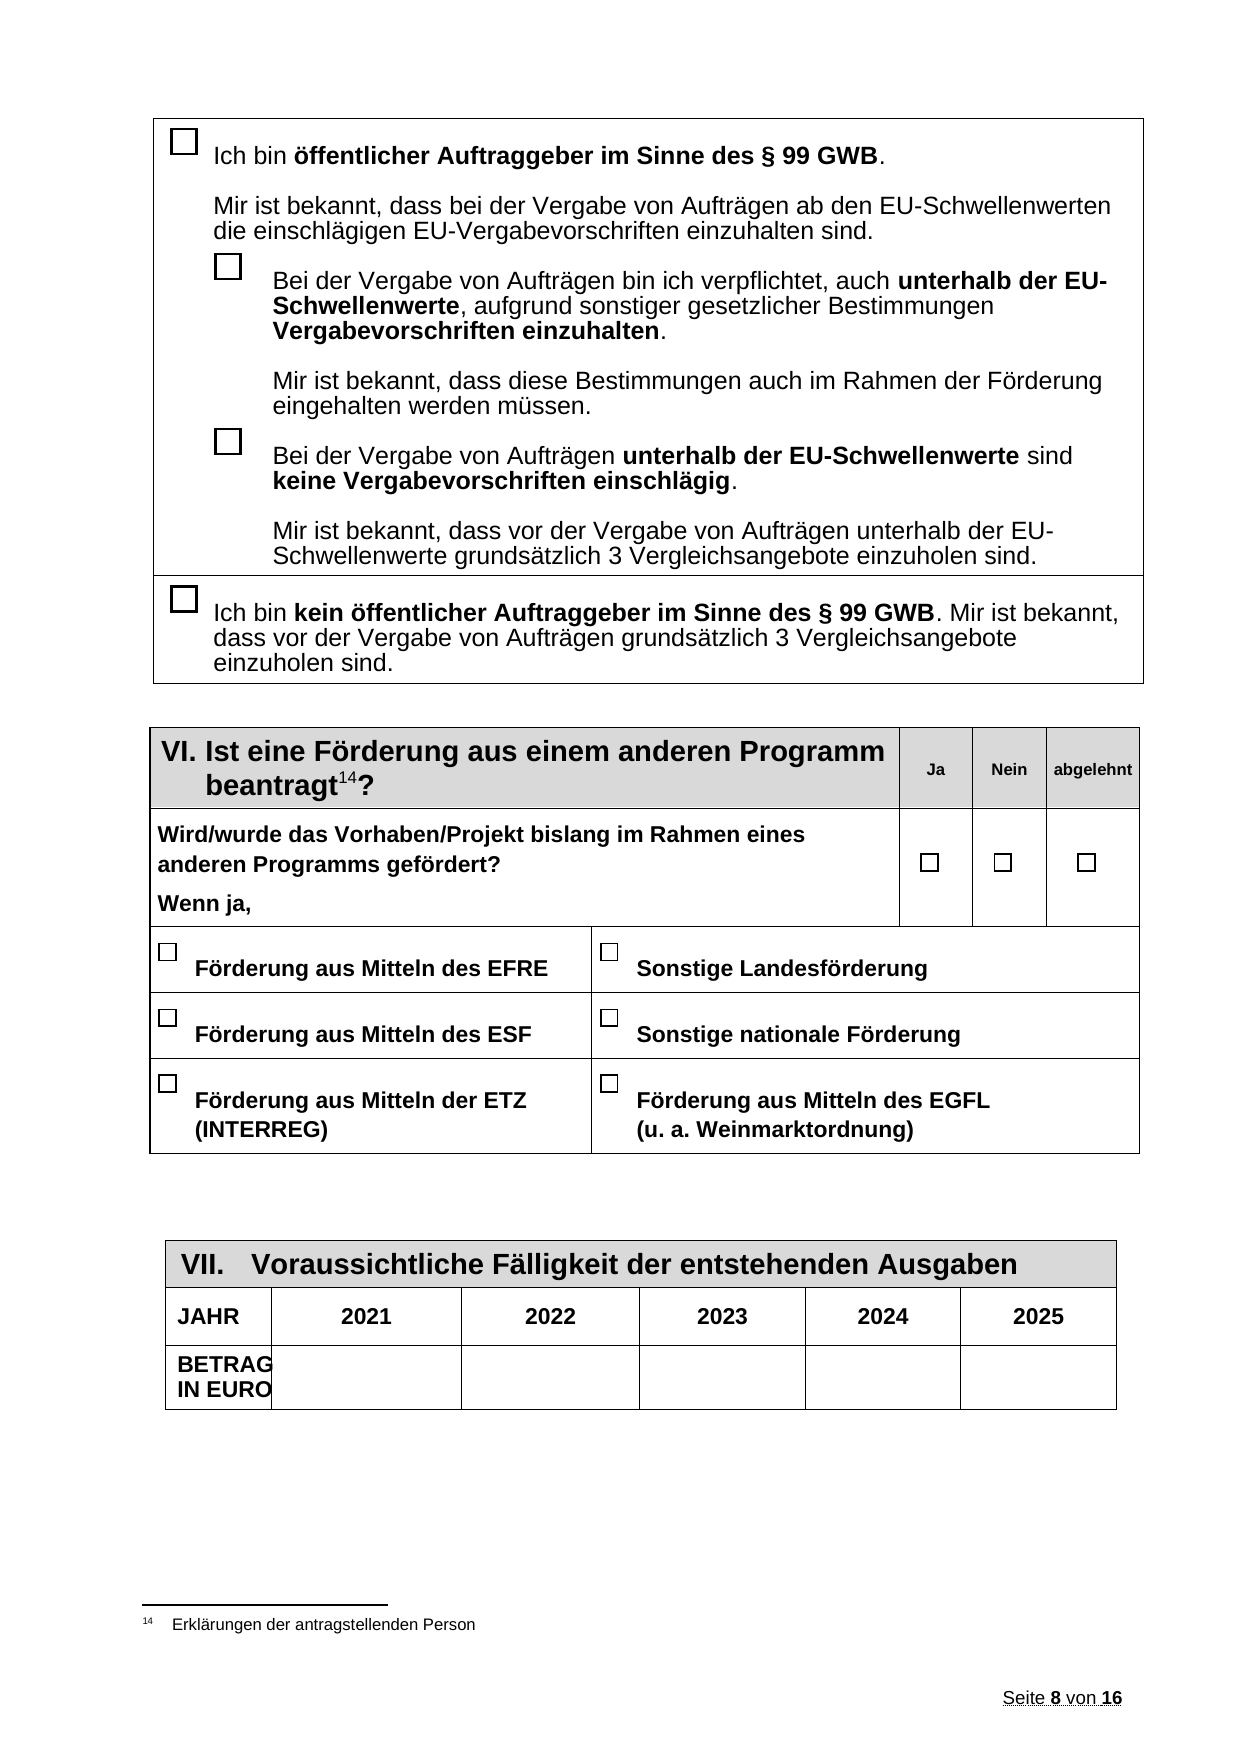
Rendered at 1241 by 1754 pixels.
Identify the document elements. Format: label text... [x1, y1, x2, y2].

table_cell 2023 [640, 1288, 805, 1345]
table_cell 2024 [806, 1288, 960, 1345]
table_cell Förderung aus Mitteln des EGFL (u. a. Weinmarktordnung) [592, 1059, 1139, 1152]
table_cell [806, 1346, 960, 1408]
table_cell Sonstige Landesförderung [592, 927, 1139, 992]
table_header VII. Voraussichtliche Fälligkeit der entstehenden Ausgaben [166, 1241, 1116, 1287]
table_cell [1047, 809, 1139, 926]
table_cell Förderung aus Mitteln des EFRE [151, 927, 591, 992]
table_cell Betrag in Euro [166, 1346, 271, 1408]
table_header VI. Ist eine Förderung aus einem anderen Programm beantragt? [151, 728, 899, 807]
table_cell Ich bin kein öffentlicher Auftraggeber im Sinne des § 99 GWB. Mir ist bekannt, dass vor der Vergabe von Aufträgen grundsätzlich 3 Vergleichsangebote einzuholen sind. [154, 576, 1143, 683]
table_cell 2021 [272, 1288, 461, 1345]
table_header Ja [900, 728, 972, 807]
table_cell [640, 1346, 805, 1408]
table_cell [462, 1346, 639, 1408]
table_header abgelehnt [1047, 728, 1139, 807]
table_cell Sonstige nationale Förderung [592, 993, 1139, 1057]
table_cell Jahr [166, 1288, 271, 1345]
table_cell [961, 1346, 1116, 1408]
table_cell 2022 [462, 1288, 639, 1345]
table_cell 2025 [961, 1288, 1116, 1345]
table_cell Ich bin öffentlicher Auftraggeber im Sinne des § 99 GWB. Mir ist bekannt, dass bei der Vergabe von Aufträgen ab den EU-Schwellenwerten die einschlägigen EU-Vergabevorschriften einzuhalten sind. Bei der Vergabe von Aufträgen bin ich verpflichtet, auch unterhalb der EU-Schwellenwerte, aufgrund sonstiger gesetzlicher Bestimmungen Vergabevorschriften einzuhalten. Mir ist bekannt, dass diese Bestimmungen auch im Rahmen der Förderung eingehalten werden müssen. Bei der Vergabe von Aufträgen unterhalb der EU-Schwellenwerte sind keine Vergabevorschriften einschlägig. Mir ist bekannt, dass vor der Vergabe von Aufträgen unterhalb der EU-Schwellenwerte grundsätzlich 3 Vergleichsangebote einzuholen sind. [154, 119, 1143, 575]
table_header Nein [973, 728, 1046, 807]
table_cell Förderung aus Mitteln der ETZ (INTERREG) [151, 1059, 591, 1152]
table_cell Förderung aus Mitteln des ESF [151, 993, 591, 1057]
table_cell Wird/wurde das Vorhaben/Projekt bislang im Rahmen eines anderen Programms gefördert? Wenn ja, [151, 809, 899, 926]
table_cell [272, 1346, 461, 1408]
table_cell [900, 809, 972, 926]
table_cell [973, 809, 1046, 926]
